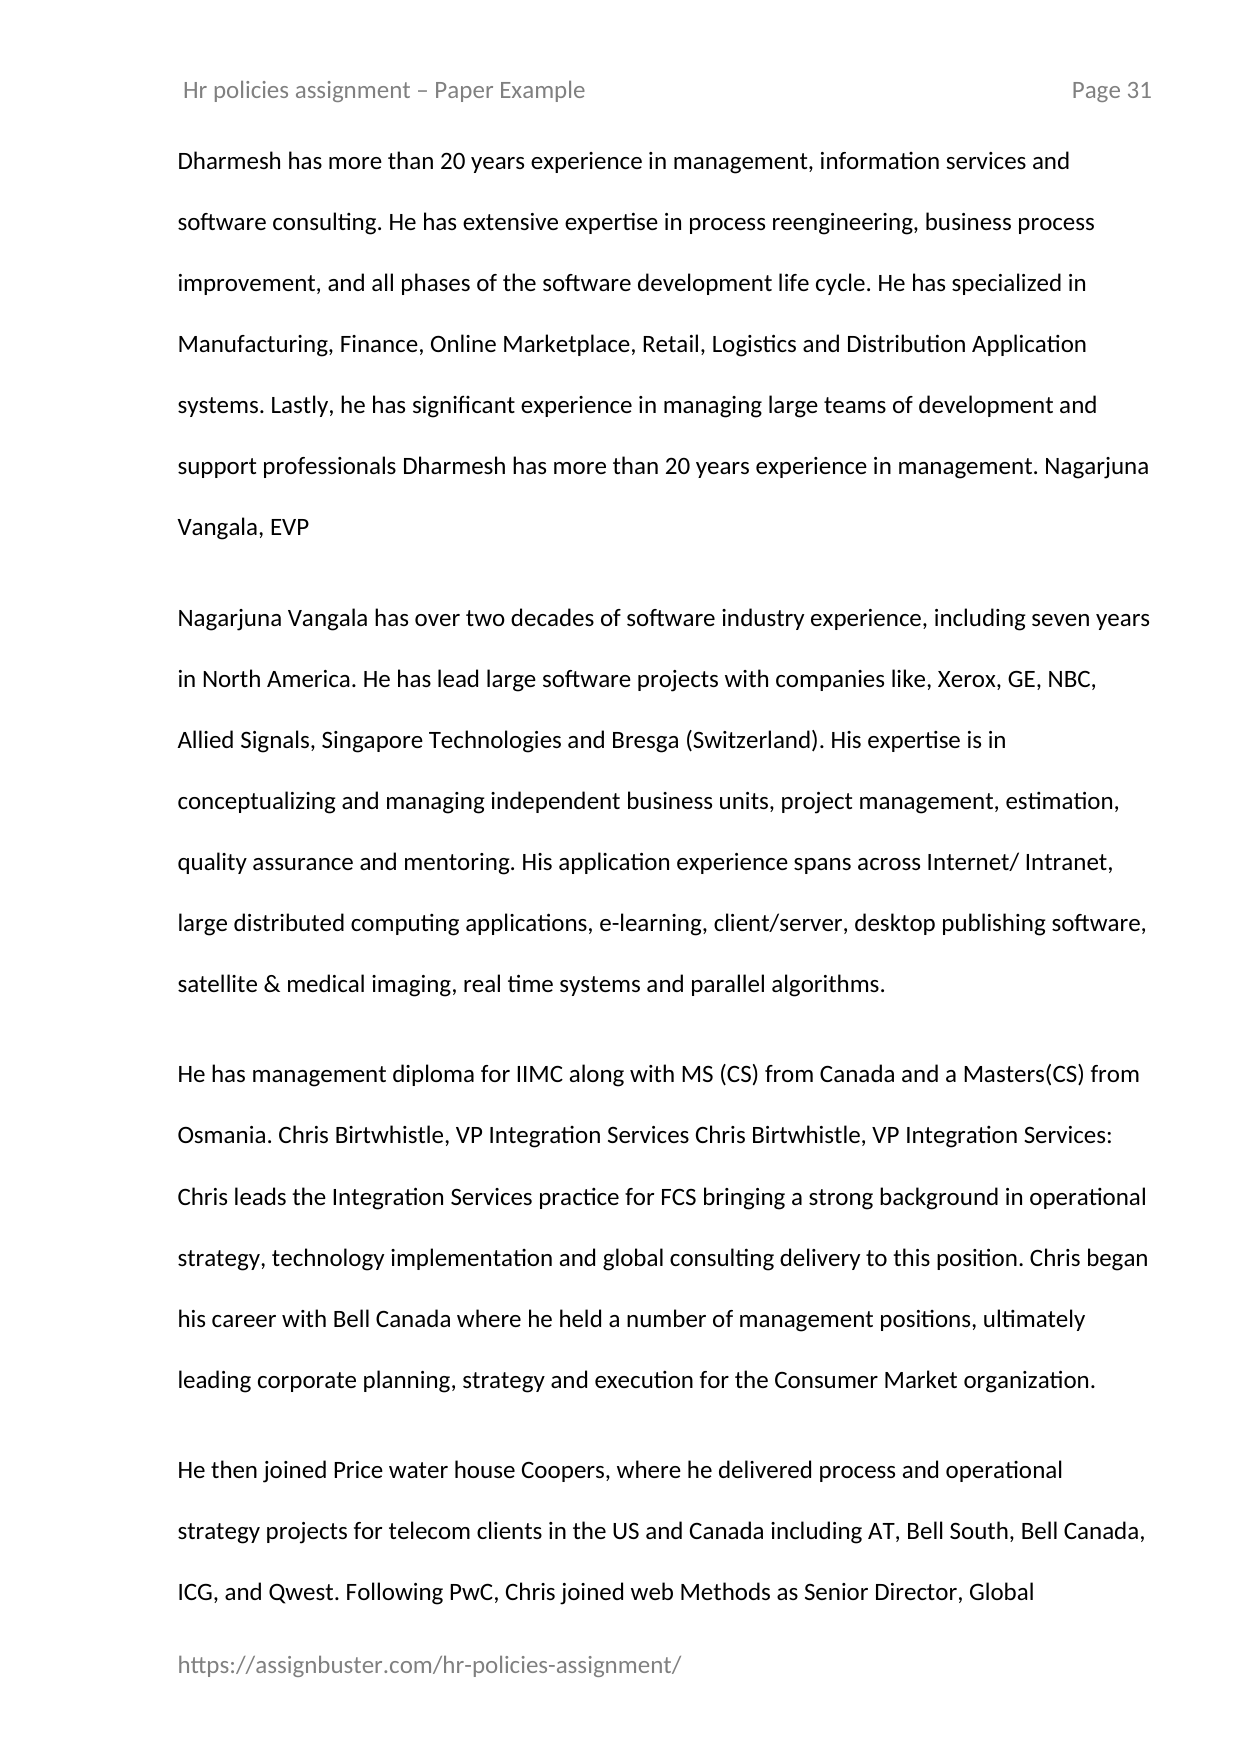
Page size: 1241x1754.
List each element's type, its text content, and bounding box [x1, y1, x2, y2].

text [177, 1454, 1152, 1607]
text Nagarjuna Vangala has over two decades of software industry experience, including seven years in North America. He has lead large software projects with companies like, Xerox, GE, NBC, Allied Signals, Singapore Technologies and Bresga (Switzerland). His expertise is in conceptualizing and managing independent business units, project management, estimation, quality assurance and mentoring. His application experience spans across Internet/ Intranet, large distributed computing applications, e-learning, client/server, desktop publishing software, satellite & medical imaging, real time systems and parallel algorithms. [177, 602, 1152, 998]
text He has management diploma for IIMC along with MS (CS) from Canada and a Masters(CS) from Osmania. Chris Birtwhistle, VP Integration Services Chris Birtwhistle, VP Integration Services: Chris leads the Integration Services practice for FCS bringing a strong background in operational strategy, technology implementation and global consulting delivery to this position. Chris began his career with Bell Canada where he held a number of management positions, ultimately leading corporate planning, strategy and execution for the Consumer Market organization. [177, 1058, 1152, 1394]
text Dharmesh has more than 20 years experience in management, information services and software consulting. He has extensive expertise in process reengineering, business process improvement, and all phases of the software development life cycle. He has specialized in Manufacturing, Finance, Online Marketplace, Retail, Logistics and Distribution Application systems. Lastly, he has significant experience in managing large teams of development and support professionals Dharmesh has more than 20 years experience in management. Nagarjuna Vangala, EVP [177, 145, 1152, 542]
